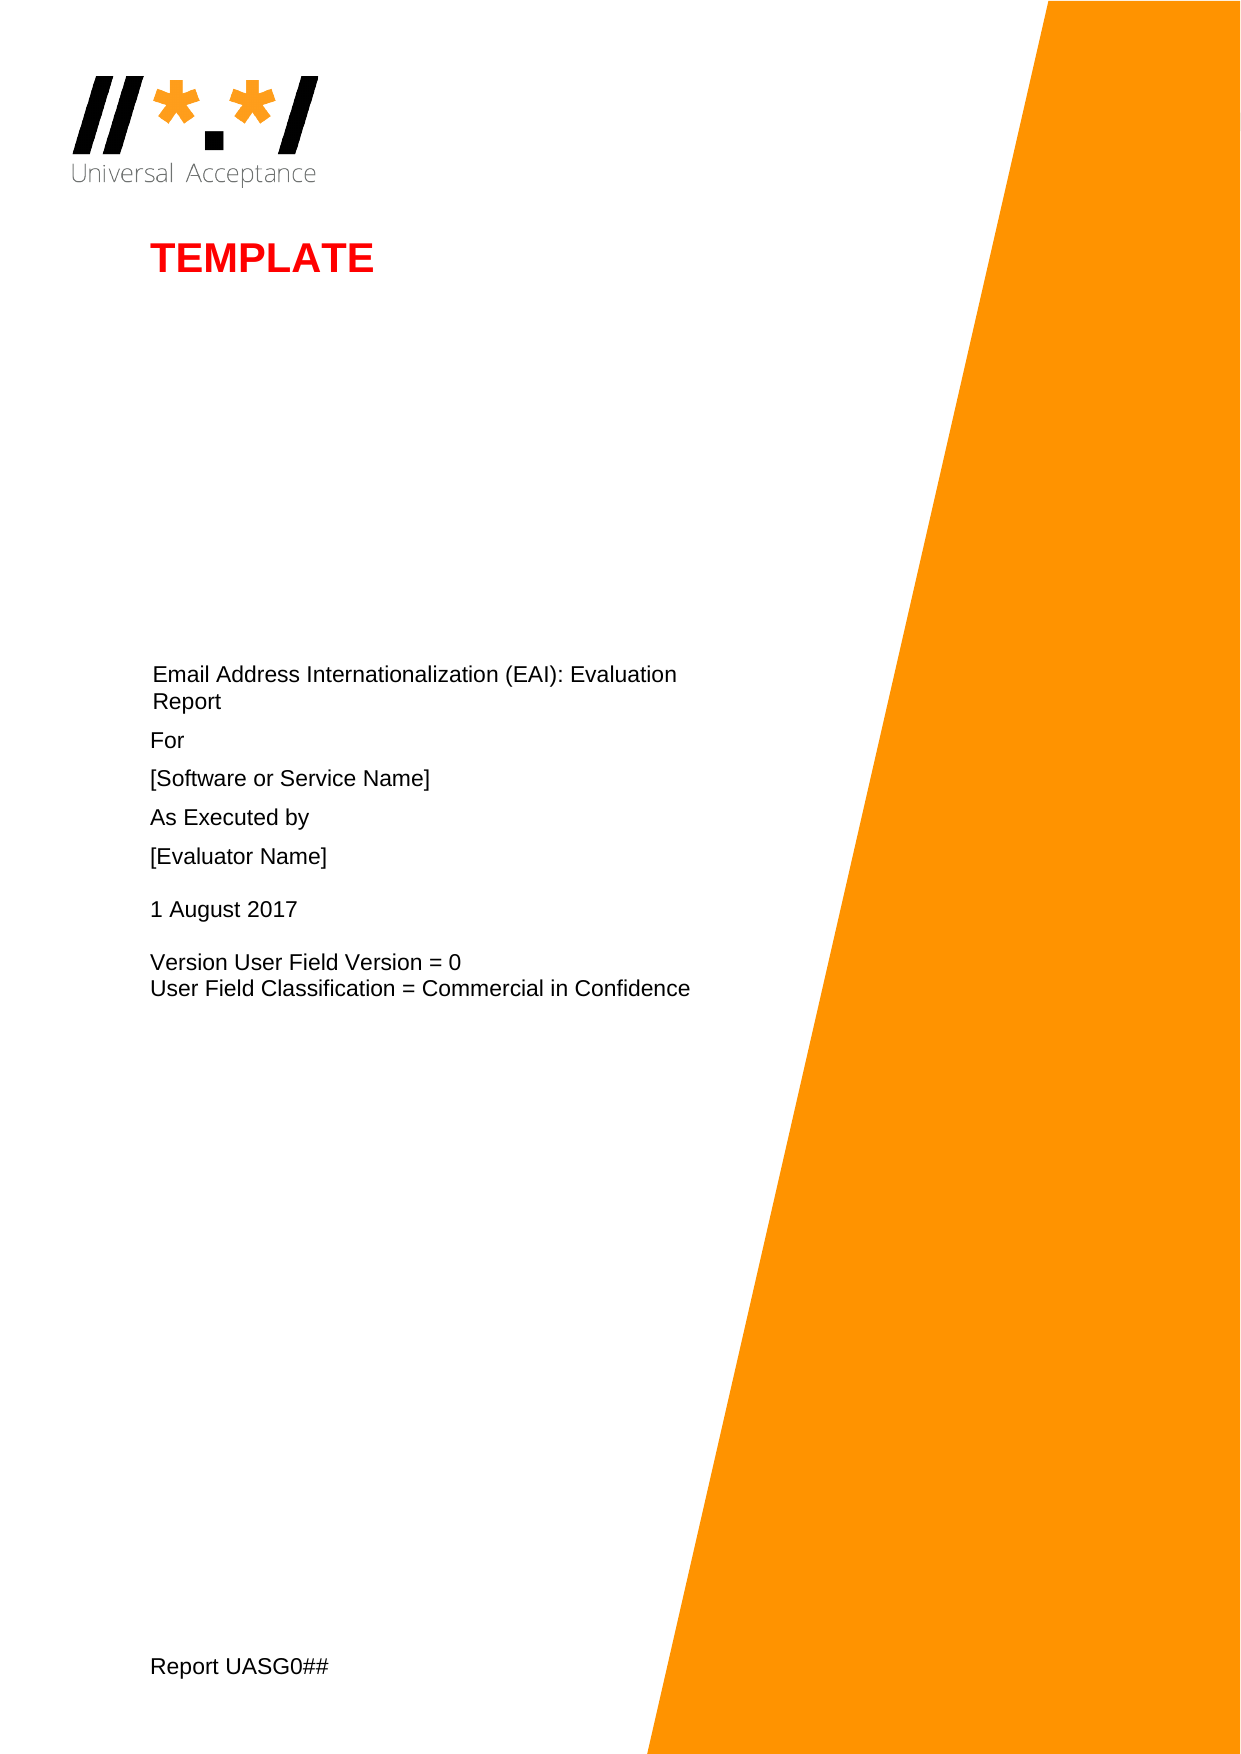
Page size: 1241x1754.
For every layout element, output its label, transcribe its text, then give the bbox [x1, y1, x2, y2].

text Version User Field Version = 0 [150, 948, 1090, 975]
picture [72, 76, 319, 188]
text User Field Classification = Commercial in Confidence [150, 975, 1090, 1001]
